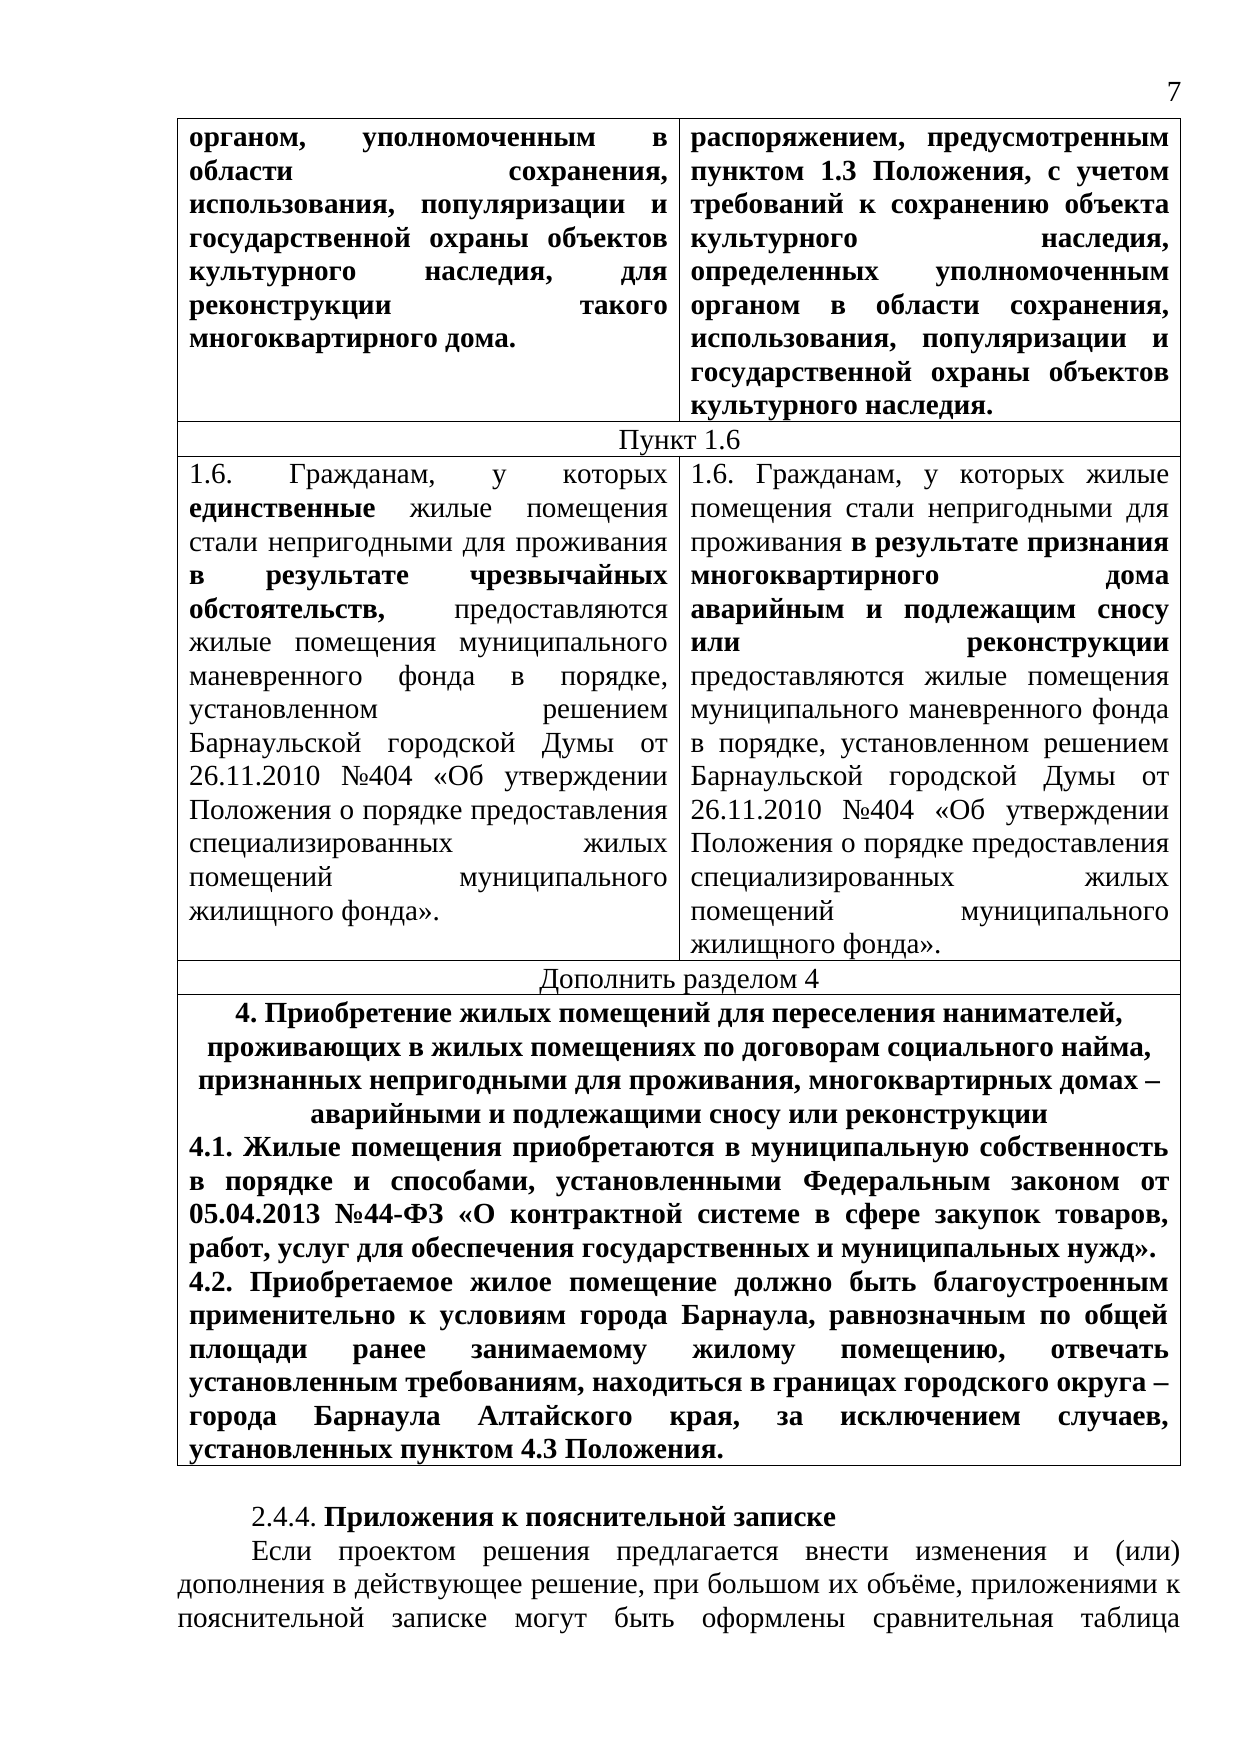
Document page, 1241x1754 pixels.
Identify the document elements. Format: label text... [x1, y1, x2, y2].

table_cell 1.6. Гражданам, у которых единственные жилые помещения стали непригодными для проживания в результате чрезвычайных обстоятельств, предоставляются жилые помещения муниципального маневренного фонда в порядке, установленном решением Барнаульской городской Думы от 26.11.2010 №404 «Об утверждении Положения о порядке предоставления специализированных жилых помещений муниципального жилищного фонда». [178, 457, 679, 960]
table_cell Пункт 1.6 [178, 422, 1180, 456]
title 2.4.4. Приложения к пояснительной записке [177, 1499, 1181, 1533]
table_cell 4. Приобретение жилых помещений для переселения нанимателей, проживающих в жилых помещениях по договорам социального найма, признанных непригодными для проживания, многоквартирных домах – аварийными и подлежащими сносу или реконструкции 4.1. Жилые помещения приобретаются в муниципальную собственность в порядке и способами, установленными Федеральным законом от 05.04.2013 №44-ФЗ «О контрактной системе в сфере закупок товаров, работ, услуг для обеспечения государственных и муниципальных нужд». 4.2. Приобретаемое жилое помещение должно быть благоустроенным применительно к условиям города Барнаула, равнозначным по общей площади ранее занимаемому жилому помещению, отвечать установленным требованиям, находиться в границах городского округа – города Барнаула Алтайского края, за исключением случаев, установленных пунктом 4.3 Положения. [178, 995, 1180, 1465]
table_cell 1.6. Гражданам, у которых жилые помещения стали непригодными для проживания в результате признания многоквартирного дома аварийным и подлежащим сносу или реконструкции предоставляются жилые помещения муниципального маневренного фонда в порядке, установленном решением Барнаульской городской Думы от 26.11.2010 №404 «Об утверждении Положения о порядке предоставления специализированных жилых помещений муниципального жилищного фонда». [680, 457, 1180, 960]
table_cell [680, 119, 1180, 421]
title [177, 1533, 1181, 1634]
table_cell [178, 119, 679, 421]
table_cell Дополнить разделом 4 [178, 961, 1180, 994]
